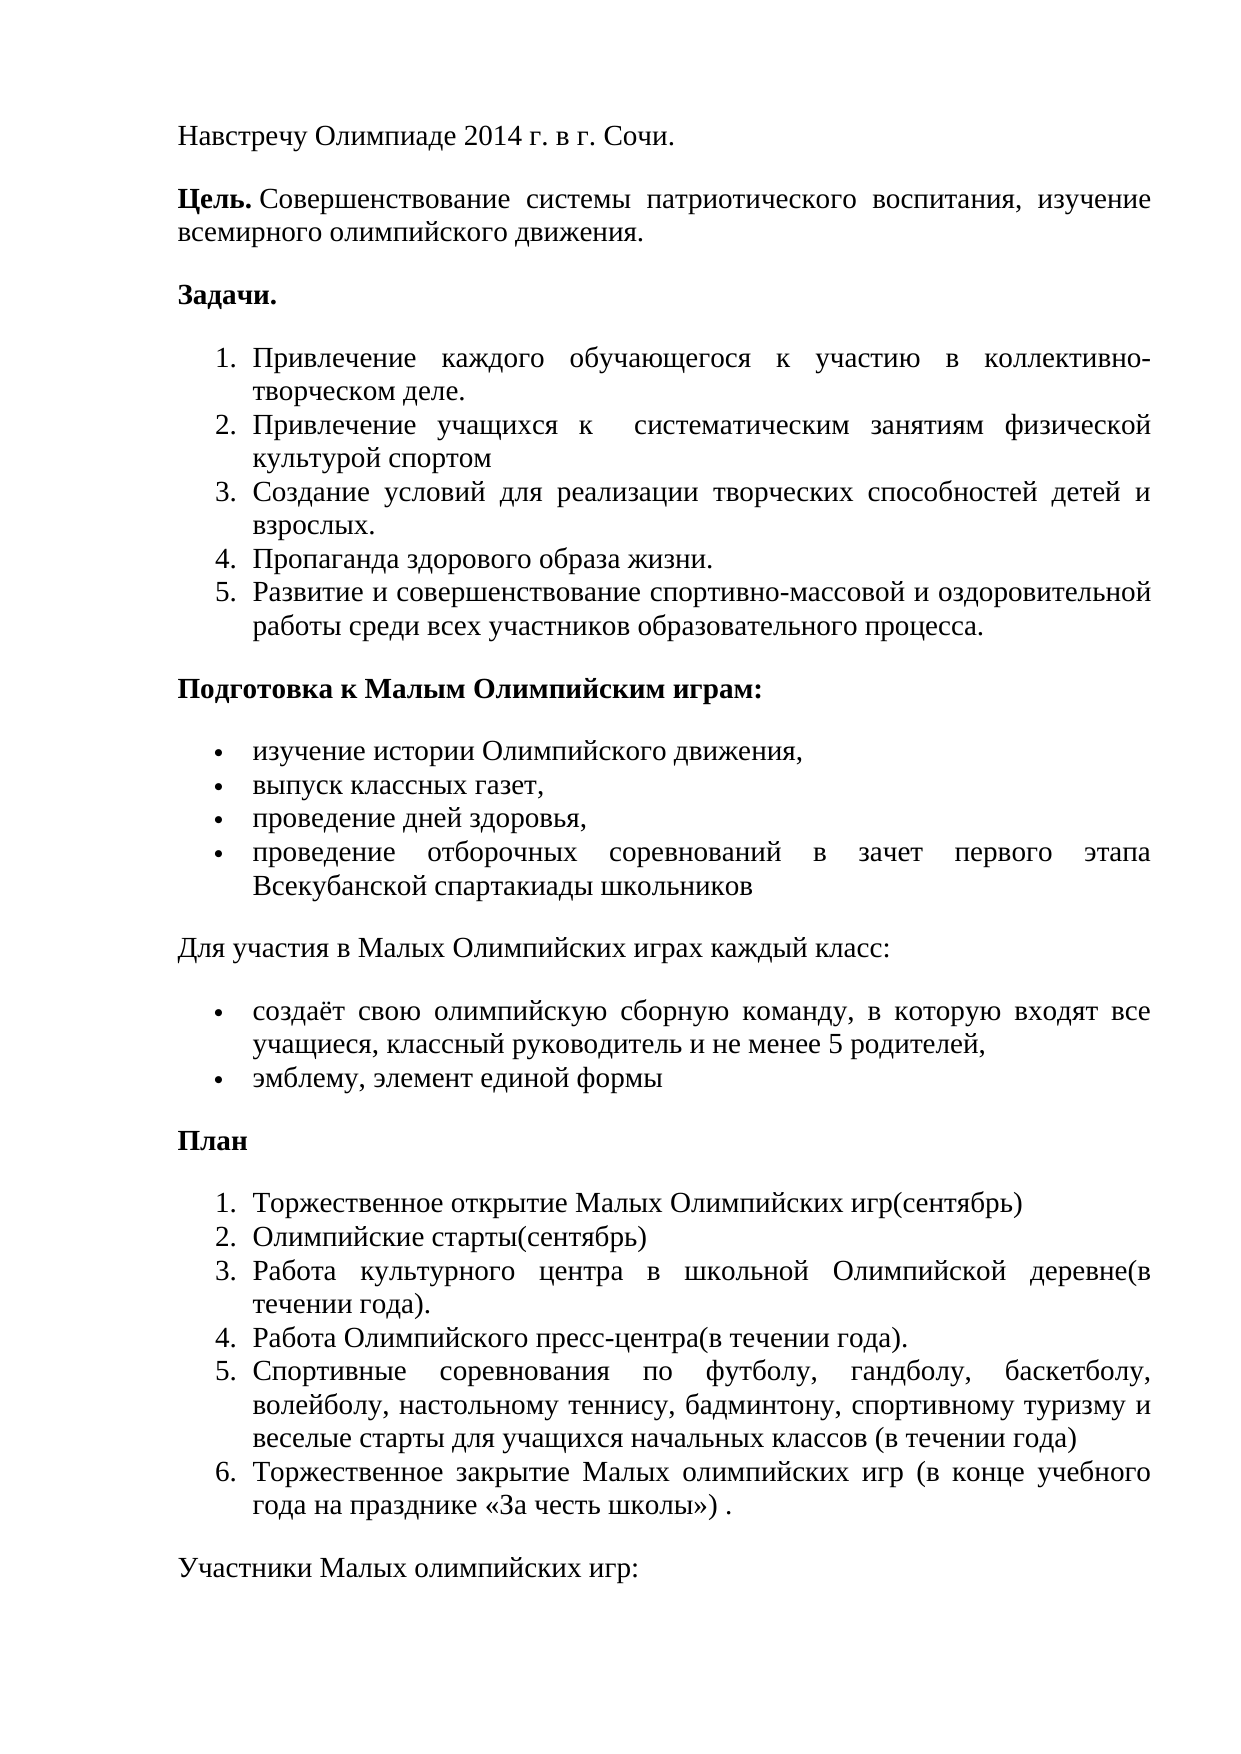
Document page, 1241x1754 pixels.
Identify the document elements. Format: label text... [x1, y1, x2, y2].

list изучение истории Олимпийского движения, [215, 733, 1152, 767]
list проведение отборочных соревнований в зачет первого этапа Всекубанской спартакиады школьников [215, 834, 1152, 901]
list эмблему, элемент единой формы [215, 1060, 1152, 1094]
text Навстречу Олимпиаде 2014 г. в г. Сочи. [177, 118, 1152, 152]
text Для участия в Малых Олимпийских играх каждый класс: [177, 930, 1152, 964]
list Работа культурного центра в школьной Олимпийской деревне(в течении года). [215, 1253, 1152, 1320]
list Развитие и совершенствование спортивно-массовой и оздоровительной работы среди всех участников образовательного процесса. [215, 574, 1152, 642]
text Цель. Совершенствование системы патриотического воспитания, изучение всемирного олимпийского движения. [177, 181, 1152, 248]
list Работа Олимпийского пресс-центра(в течении года). [215, 1320, 1152, 1353]
list Торжественное открытие Малых Олимпийских игр(сентябрь) [215, 1186, 1152, 1219]
text Задачи. [177, 277, 1152, 311]
list Создание условий для реализации творческих способностей детей и взрослых. [215, 474, 1152, 541]
list Привлечение каждого обучающегося к участию в коллективно-творческом деле. [215, 340, 1152, 407]
list создаёт свою олимпийскую сборную команду, в которую входят все учащиеся, классный руководитель и не менее 5 родителей, [215, 993, 1152, 1060]
list Олимпийские старты(сентябрь) [215, 1219, 1152, 1253]
list Пропаганда здорового образа жизни. [215, 541, 1152, 574]
list проведение дней здоровья, [215, 801, 1152, 834]
list Спортивные соревнования по футболу, гандболу, баскетболу, волейболу, настольному теннису, бадминтону, спортивному туризму и веселые старты для учащихся начальных классов (в течении года) [215, 1353, 1152, 1454]
list выпуск классных газет, [215, 767, 1152, 801]
text План [177, 1123, 1152, 1156]
text Подготовка к Малым Олимпийским играм: [177, 671, 1152, 704]
list Торжественное закрытие Малых олимпийских игр (в конце учебного года на празднике «За честь школы») . [215, 1454, 1152, 1521]
list Привлечение учащихся к систематическим занятиям физической культурой спортом [215, 407, 1152, 474]
text Участники Малых олимпийских игр: [177, 1550, 1152, 1584]
